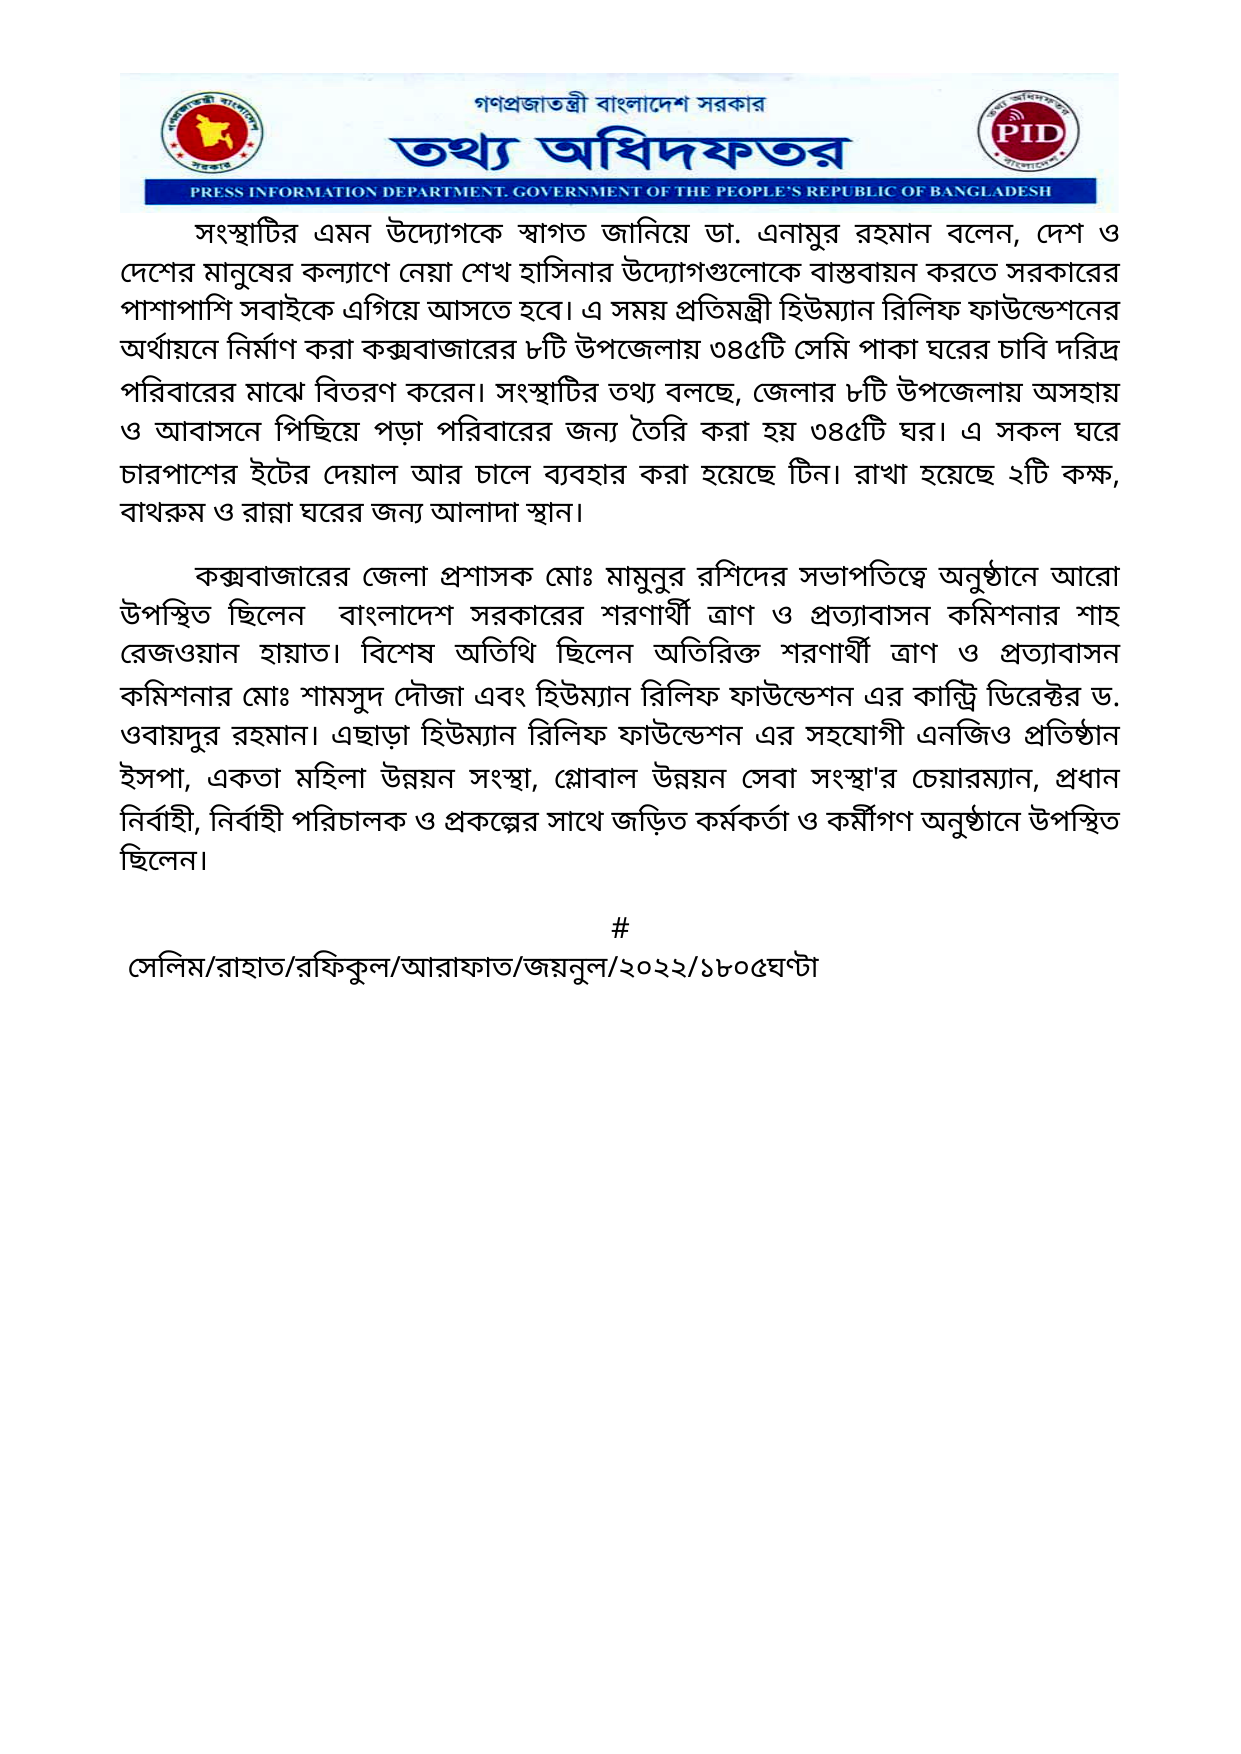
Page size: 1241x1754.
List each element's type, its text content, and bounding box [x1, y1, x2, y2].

text কক্সবাজারের জেলা প্রশাসক মোঃ মামুনুর রশিদের সভাপতিত্বে অনুষ্ঠানে আরো উপস্থিত ছিলেন বাংলাদেশ সরকারের শরণার্থী ত্রাণ ও প্রত্যাবাসন কমিশনার শাহ রেজওয়ান হায়াত। বিশেষ অতিথি ছিলেন অতিরিক্ত শরণার্থী ত্রাণ ও প্রত্যাবাসন কমিশনার মোঃ শামসুদ দৌজা এবং হিউম্যান রিলিফ ফাউন্ডেশন এর কান্ট্রি ডিরেক্টর ড. ওবায়দুর রহমান। এছাড়া হিউম্যান রিলিফ ফাউন্ডেশন এর সহযোগী এনজিও প্রতিষ্ঠান ইসপা, একতা মহিলা উন্নয়ন সংস্থা, গ্লোবাল উন্নয়ন সেবা সংস্থা'র চেয়ারম্যান, প্রধান নির্বাহী, নির্বাহী পরিচালক ও প্রকল্পের সাথে জড়িত কর্মকর্তা ও কর্মীগণ অনুষ্ঠানে উপস্থিত ছিলেন। [120, 559, 1120, 882]
text # [120, 907, 1120, 947]
text সংস্থাটির এমন উদ্যোগকে স্বাগত জানিয়ে ডা. এনামুর রহমান বলেন, দেশ ও দেশের মানুষের কল্যাণে নেয়া শেখ হাসিনার উদ্যোগগুলোকে বাস্তবায়ন করতে সরকারের পাশাপাশি সবাইকে এগিয়ে আসতে হবে। এ সময় প্রতিমন্ত্রী হিউম্যান রিলিফ ফাউন্ডেশনের অর্থায়নে নির্মাণ করা কক্সবাজারের ৮টি উপজেলায় ৩৪৫টি সেমি পাকা ঘরের চাবি দরিদ্র পরিবারের মাঝে বিতরণ করেন। সংস্থাটির তথ্য বলছে, জেলার ৮টি উপজেলায় অসহায় ও আবাসনে পিছিয়ে পড়া পরিবারের জন্য তৈরি করা হয় ৩৪৫টি ঘর। এ সকল ঘরে চারপাশের ইটের দেয়াল আর চালে ব্যবহার করা হয়েছে টিন। রাখা হয়েছে ২টি কক্ষ, বাথরুম ও রান্না ঘরের জন্য আলাদা স্থান। [120, 212, 1120, 534]
text সেলিম/রাহাত/রফিকুল/আরাফাত/জয়নুল/২০২২/১৮০৫ঘণ্টা [120, 947, 1120, 989]
